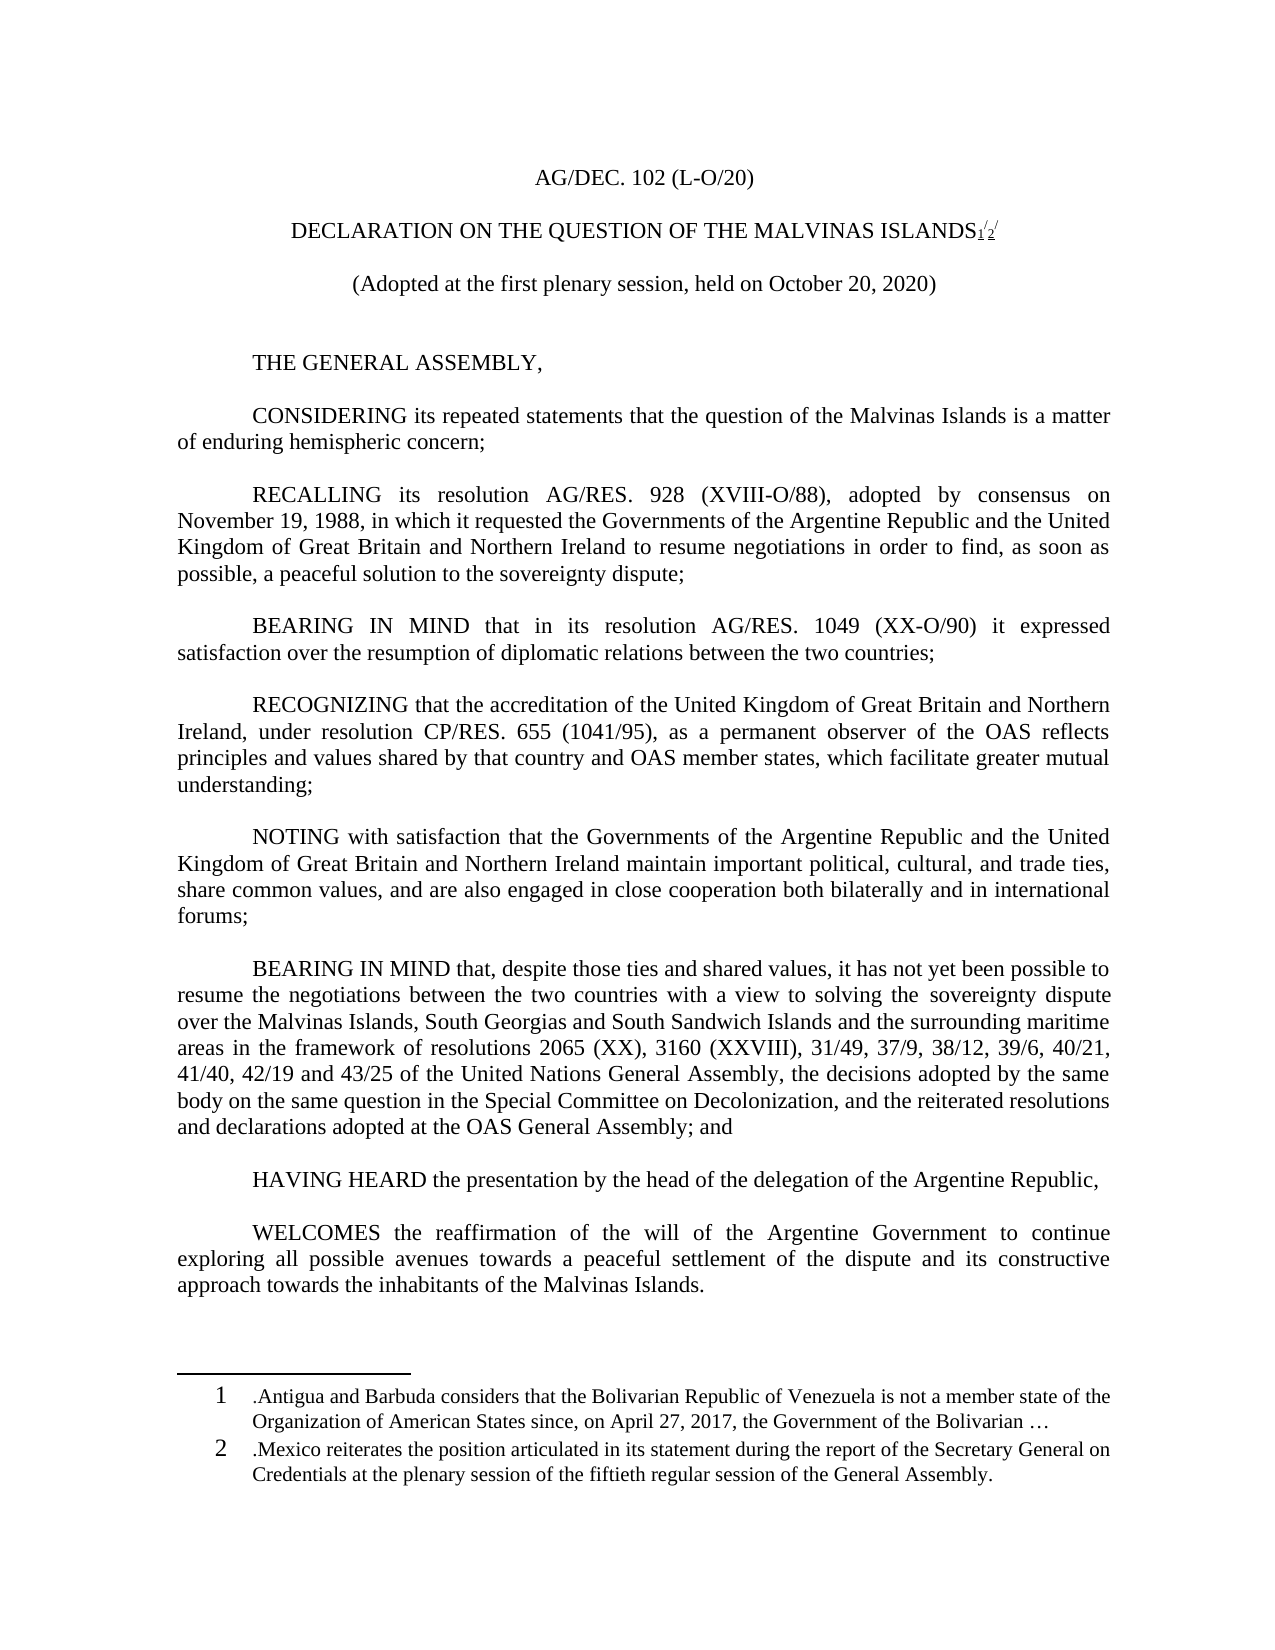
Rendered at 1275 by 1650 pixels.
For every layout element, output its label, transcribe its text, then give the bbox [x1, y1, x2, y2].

text WELCOMES the reaffirmation of the will of the Argentine Government to continue exploring all possible avenues towards a peaceful settlement of the dispute and its constructive approach towards the inhabitants of the Malvinas Islands. [177, 1219, 1111, 1298]
text CONSIDERING its repeated statements that the question of the Malvinas Islands is a matter of enduring hemispheric concern; [177, 402, 1111, 454]
text RECALLING its resolution AG/RES. 928 (XVIII-O/88), adopted by consensus on November 19, 1988, in which it requested the Governments of the Argentine Republic and the United Kingdom of Great Britain and Northern Ireland to resume negotiations in order to find, as soon as possible, a peaceful solution to the sovereignty dispute; [177, 481, 1111, 586]
text BEARING IN MIND that in its resolution AG/RES. 1049 (XX-O/90) it expressed satisfaction over the resumption of diplomatic relations between the two countries; [177, 612, 1111, 665]
text NOTING with satisfaction that the Governments of the Argentine Republic and the United Kingdom of Great Britain and Northern Ireland maintain important political, cultural, and trade ties, share common values, and are also engaged in close cooperation both bilaterally and in international forums; [177, 823, 1111, 929]
text BEARING IN MIND that, despite those ties and shared values, it has not yet been possible to resume the negotiations between the two countries with a view to solving the sovereignty dispute over the Malvinas Islands, South Georgias and South Sandwich Islands and the surrounding maritime areas in the framework of resolutions 2065 (XX), 3160 (XXVIII), 31/49, 37/9, 38/12, 39/6, 40/21, 41/40, 42/19 and 43/25 of the United Nations General Assembly, the decisions adopted by the same body on the same question in the Special Committee on Decolonization, and the reiterated resolutions and declarations adopted at the OAS General Assembly; and [177, 955, 1111, 1139]
text RECOGNIZING that the accreditation of the United Kingdom of Great Britain and Northern Ireland, under resolution CP/RES. 655 (1041/95), as a permanent observer of the OAS reflects principles and values shared by that country and OAS member states, which facilitate greater mutual understanding; [177, 692, 1111, 797]
title (Adopted at the first plenary session, held on October 20, 2020) [177, 270, 1111, 296]
text HAVING HEARD the presentation by the head of the delegation of the Argentine Republic, [177, 1166, 1111, 1192]
subtitle AG/DEC. 102 (L-O/20) DECLARATION ON THE QUESTION OF THE MALVINAS ISLANDS// [177, 164, 1111, 243]
text THE GENERAL ASSEMBLY, [177, 349, 1111, 375]
